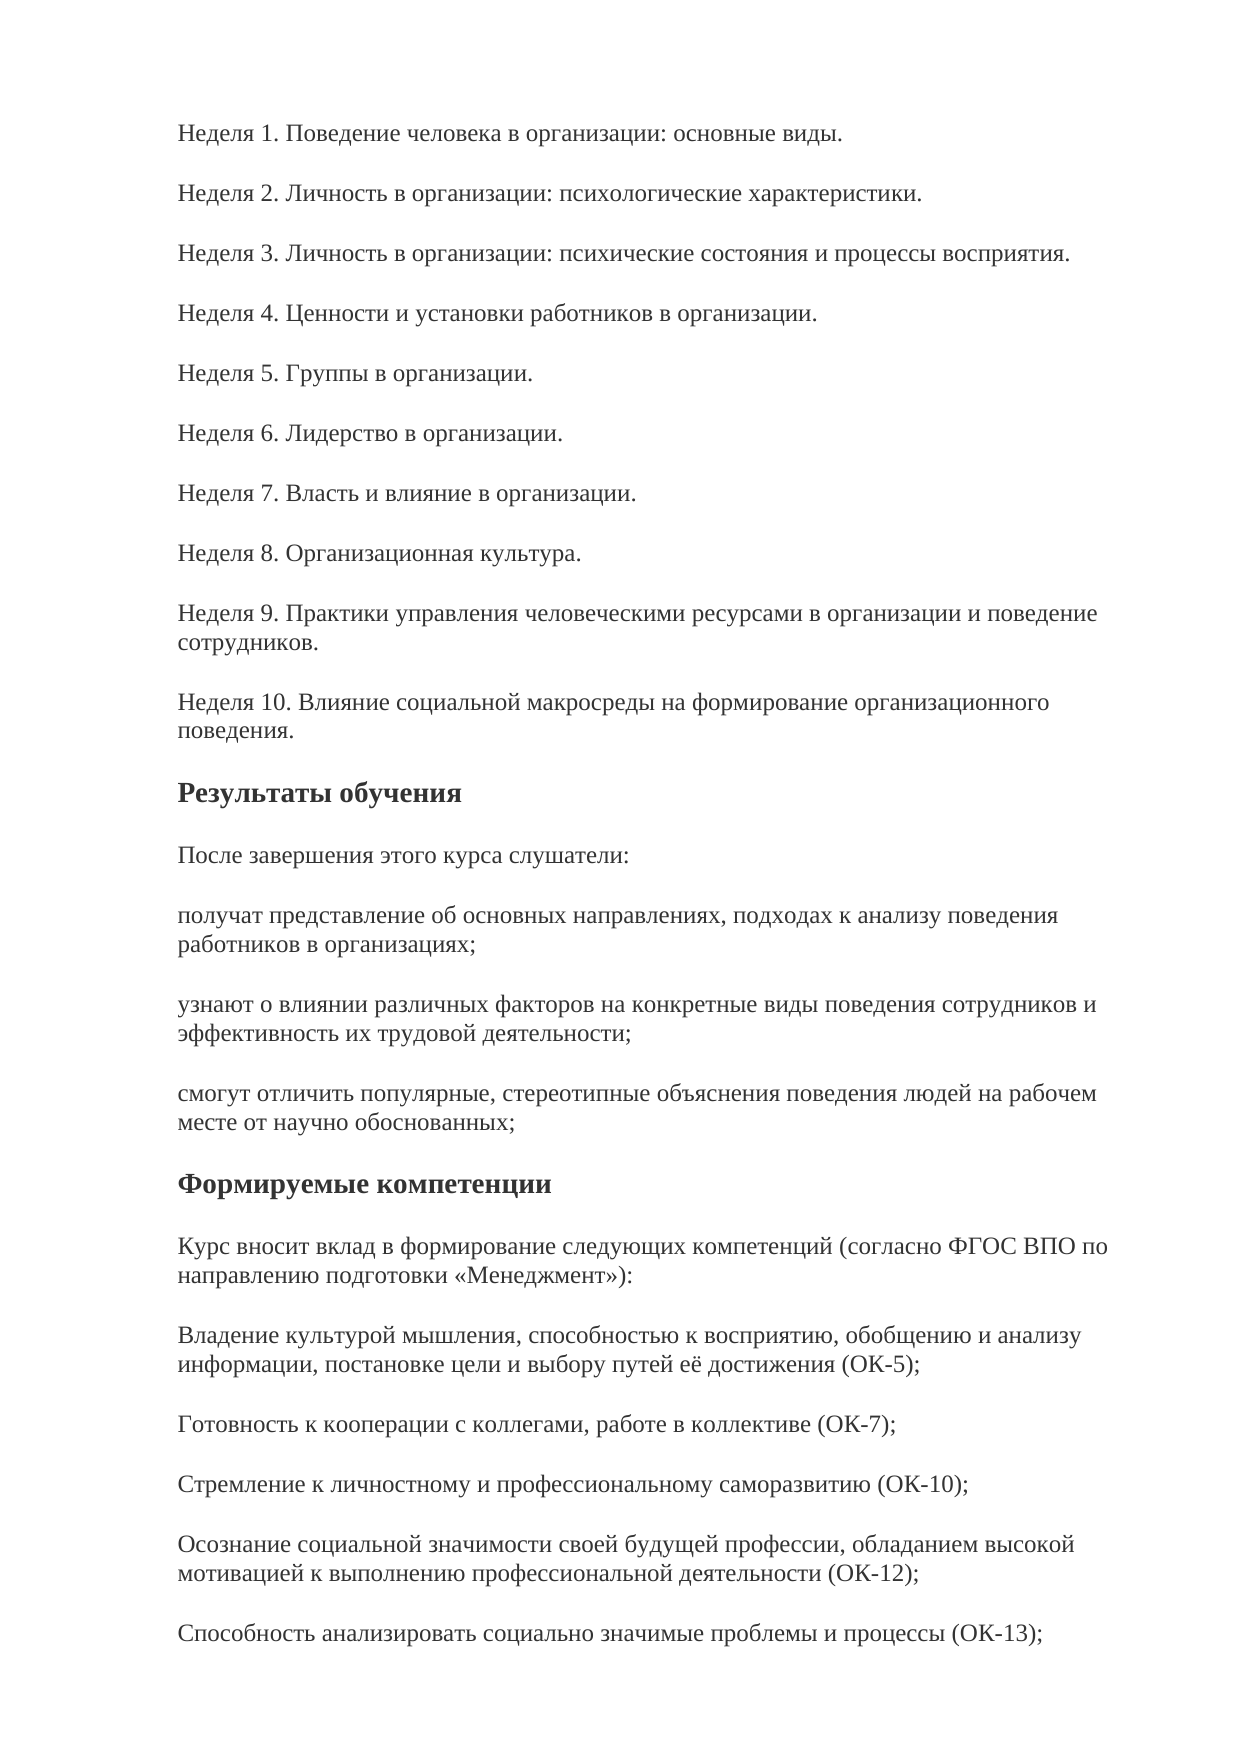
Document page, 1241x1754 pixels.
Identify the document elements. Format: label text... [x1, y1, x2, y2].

text Неделя 9. Практики управления человеческими ресурсами в организации и поведение сотрудников. [177, 598, 1152, 656]
text Неделя 6. Лидерство в организации. [177, 418, 1152, 447]
text Способность анализировать социально значимые проблемы и процессы (ОК-13); [177, 1618, 1152, 1646]
text Неделя 3. Личность в организации: психические состояния и процессы восприятия. [177, 238, 1152, 267]
text После завершения этого курса слушатели: [177, 840, 1152, 869]
text Неделя 5. Группы в организации. [177, 358, 1152, 387]
text Неделя 8. Организационная культура. [177, 538, 1152, 567]
text узнают о влиянии различных факторов на конкретные виды поведения сотрудников и эффективность их трудовой деятельности; [177, 989, 1152, 1047]
text Неделя 2. Личность в организации: психологические характеристики. [177, 178, 1152, 207]
text Курс вносит вклад в формирование следующих компетенций (согласно ФГОС ВПО по направлению подготовки «Менеджмент»): [177, 1231, 1152, 1289]
text Владение культурой мышления, способностью к восприятию, обобщению и анализу информации, постановке цели и выбору путей её достижения (ОК-5); [177, 1320, 1152, 1378]
text Неделя 7. Власть и влияние в организации. [177, 478, 1152, 507]
text Неделя 1. Поведение человека в организации: основные виды. [177, 118, 1152, 147]
text Результаты обучения [177, 776, 1152, 809]
text получат представление об основных направлениях, подходах к анализу поведения работников в организациях; [177, 900, 1152, 958]
text Стремление к личностному и профессиональному саморазвитию (ОК-10); [177, 1469, 1152, 1498]
text Готовность к кооперации с коллегами, работе в коллективе (ОК-7); [177, 1409, 1152, 1438]
text Осознание социальной значимости своей будущей профессии, обладанием высокой мотивацией к выполнению профессиональной деятельности (ОК-12); [177, 1529, 1152, 1586]
text смогут отличить популярные, стереотипные объяснения поведения людей на рабочем месте от научно обоснованных; [177, 1078, 1152, 1135]
text Неделя 10. Влияние социальной макросреды на формирование организационного поведения. [177, 687, 1152, 744]
text Неделя 4. Ценности и установки работников в организации. [177, 298, 1152, 327]
text Формируемые компетенции [177, 1167, 1152, 1200]
